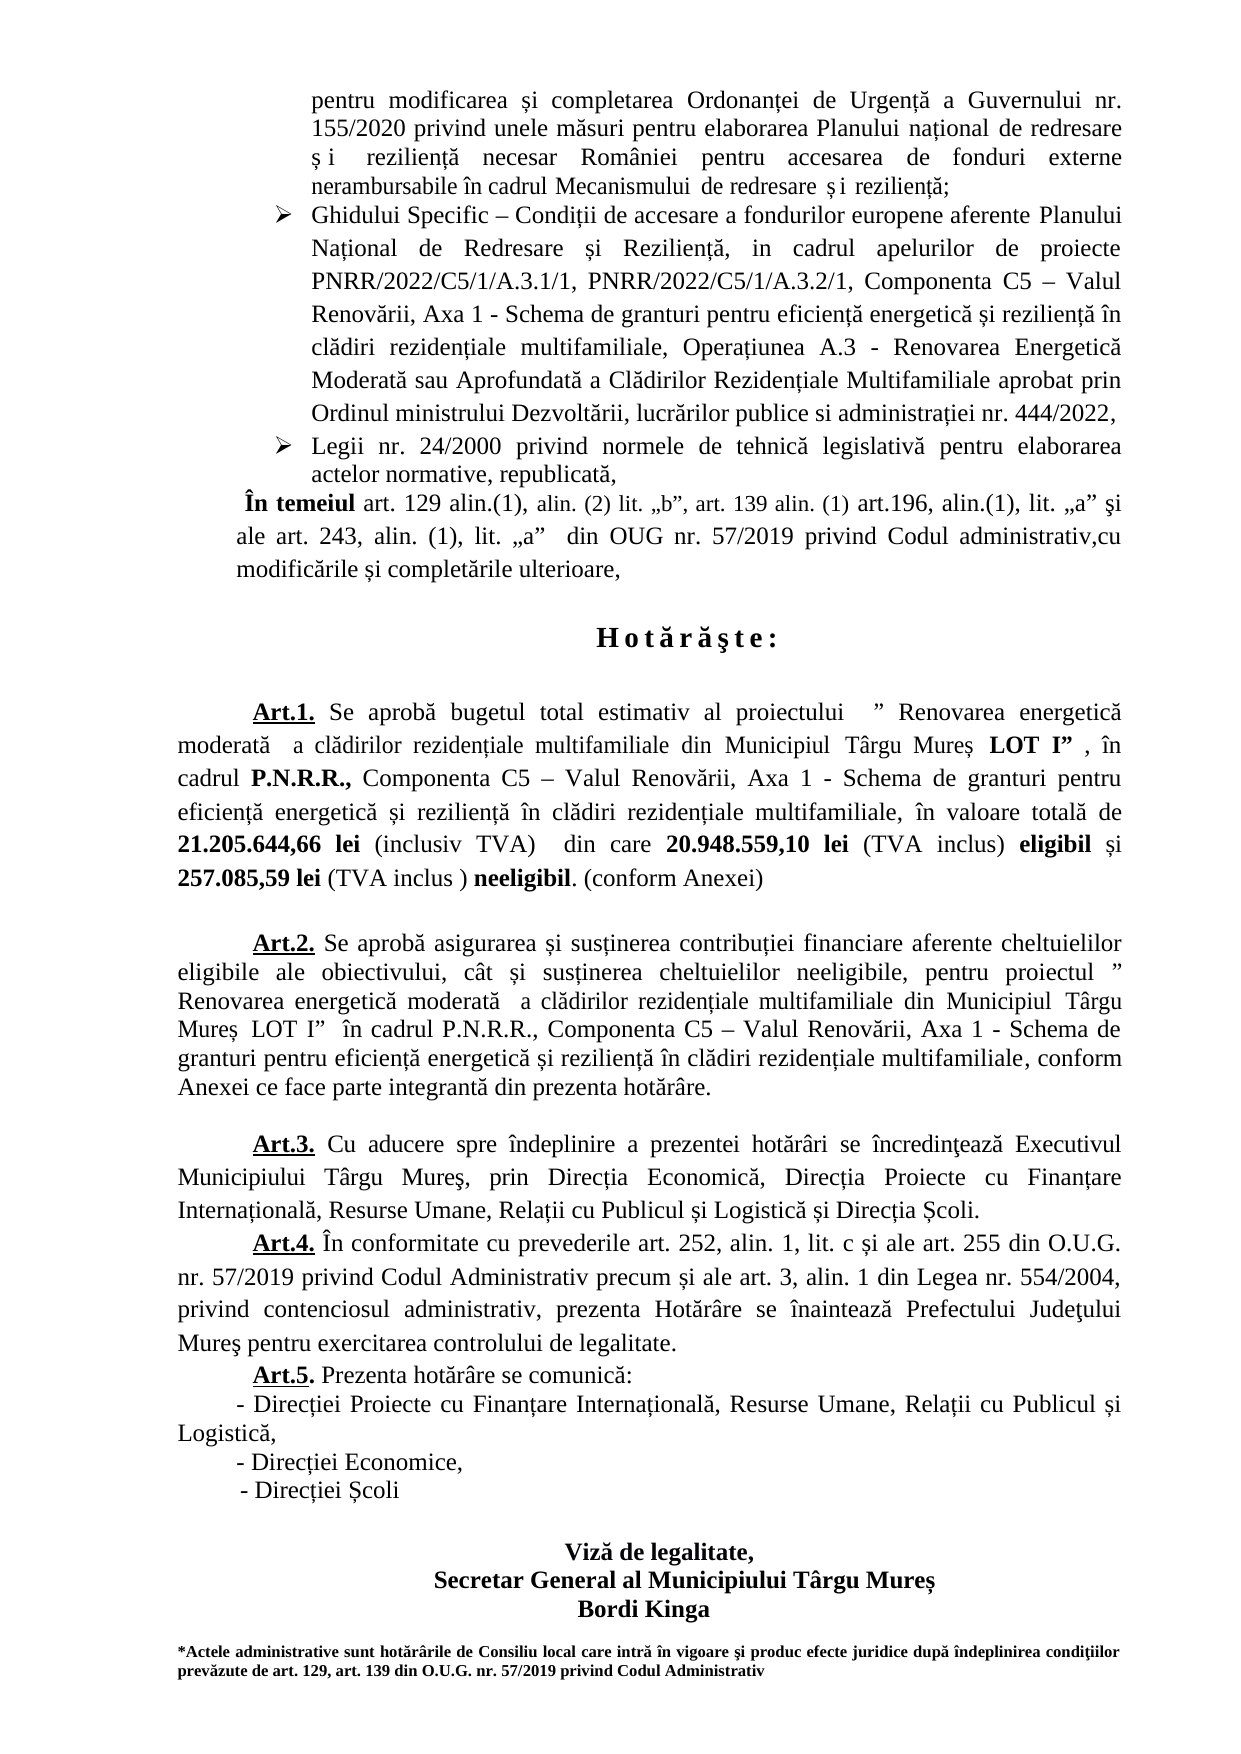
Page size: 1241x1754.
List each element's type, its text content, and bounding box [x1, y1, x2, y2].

text Art.1. Se aprobă bugetul total estimativ al proiectului ” Renovarea energetică moderată a clădirilor rezidențiale multifamiliale din Municipiul Târgu Mureș LOT I” , în cadrul P.N.R.R., Componenta C5 – Valul Renovării, Axa 1 - Schema de granturi pentru eficiență energetică și reziliență în clădiri rezidențiale multifamiliale, în valoare totală de 21.205.644,66 lei (inclusiv TVA) din care 20.948.559,10 lei (TVA inclus) eligibil și 257.085,59 lei (TVA inclus ) neeligibil. (conform Anexei) [177, 697, 1122, 892]
list Ghidului Specific – Condiții de accesare a fondurilor europene aferente Planului Național de Redresare și Reziliență, in cadrul apelurilor de proiecte PNRR/2022/C5/1/A.3.1/1, PNRR/2022/C5/1/A.3.2/1, Componenta C5 – Valul Renovării, Axa 1 - Schema de granturi pentru eficiență energetică și reziliență în clădiri rezidențiale multifamiliale, Operațiunea A.3 - Renovarea Energetică Moderată sau Aprofundată a Clădirilor Rezidențiale Multifamiliale aprobat prin Ordinul ministrului Dezvoltării, lucrărilor publice si administrației nr. 444/2022, [274, 200, 1122, 427]
text În temeiul art. 129 alin.(1), alin. (2) lit. „b”, art. 139 alin. (1) art.196, alin.(1), lit. „a” şi ale art. 243, alin. (1), lit. „a” din OUG nr. 57/2019 privind Codul administrativ,cu modificările și completările ulterioare, [236, 488, 1122, 583]
list Legii nr. 24/2000 privind normele de tehnică legislativă pentru elaborarea actelor normative, republicată, [274, 431, 1122, 488]
text Art.3. Cu aducere spre îndeplinire a prezentei hotărâri se încredinţează Executivul Municipiului Târgu Mureş, prin Direcția Economică, Direcția Proiecte cu Finanțare Internațională, Resurse Umane, Relații cu Publicul și Logistică și Direcția Școli. [177, 1129, 1122, 1224]
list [274, 85, 1122, 200]
text - Direcției Proiecte cu Finanțare Internațională, Resurse Umane, Relații cu Publicul și Logistică, [177, 1389, 1122, 1447]
text - Direcției Școli [177, 1476, 1122, 1504]
text - Direcției Economice, [177, 1447, 1122, 1476]
text Viză de legalitate, [177, 1537, 1122, 1565]
text *Actele administrative sunt hotărârile de Consiliu local care intră în vigoare şi produc efecte juridice după îndeplinirea condiţiilor prevăzute de art. 129, art. 139 din O.U.G. nr. 57/2019 privind Codul Administrativ [177, 1642, 1122, 1680]
text Bordi Kinga [327, 1594, 1122, 1623]
text Art.5. Prezenta hotărâre se comunică: [177, 1361, 1122, 1389]
text Art.2. Se aprobă asigurarea și susținerea contribuției financiare aferente cheltuielilor eligibile ale obiectivului, cât și susținerea cheltuielilor neeligibile, pentru proiectul ” Renovarea energetică moderată a clădirilor rezidențiale multifamiliale din Municipiul Târgu Mureș LOT I” în cadrul P.N.R.R., Componenta C5 – Valul Renovării, Axa 1 - Schema de granturi pentru eficiență energetică și reziliență în clădiri rezidențiale multifamiliale, conform Anexei ce face parte integrantă din prezenta hotărâre. [177, 928, 1122, 1101]
text Art.4. În conformitate cu prevederile art. 252, alin. 1, lit. c și ale art. 255 din O.U.G. nr. 57/2019 privind Codul Administrativ precum și ale art. 3, alin. 1 din Legea nr. 554/2004, privind contenciosul administrativ, prezenta Hotărâre se înaintează Prefectului Judeţului Mureş pentru exercitarea controlului de legalitate. [177, 1228, 1122, 1356]
text H o t ă r ă ş t e : [177, 620, 1122, 654]
text Secretar General al Municipiului Târgu Mureș [327, 1565, 1122, 1594]
